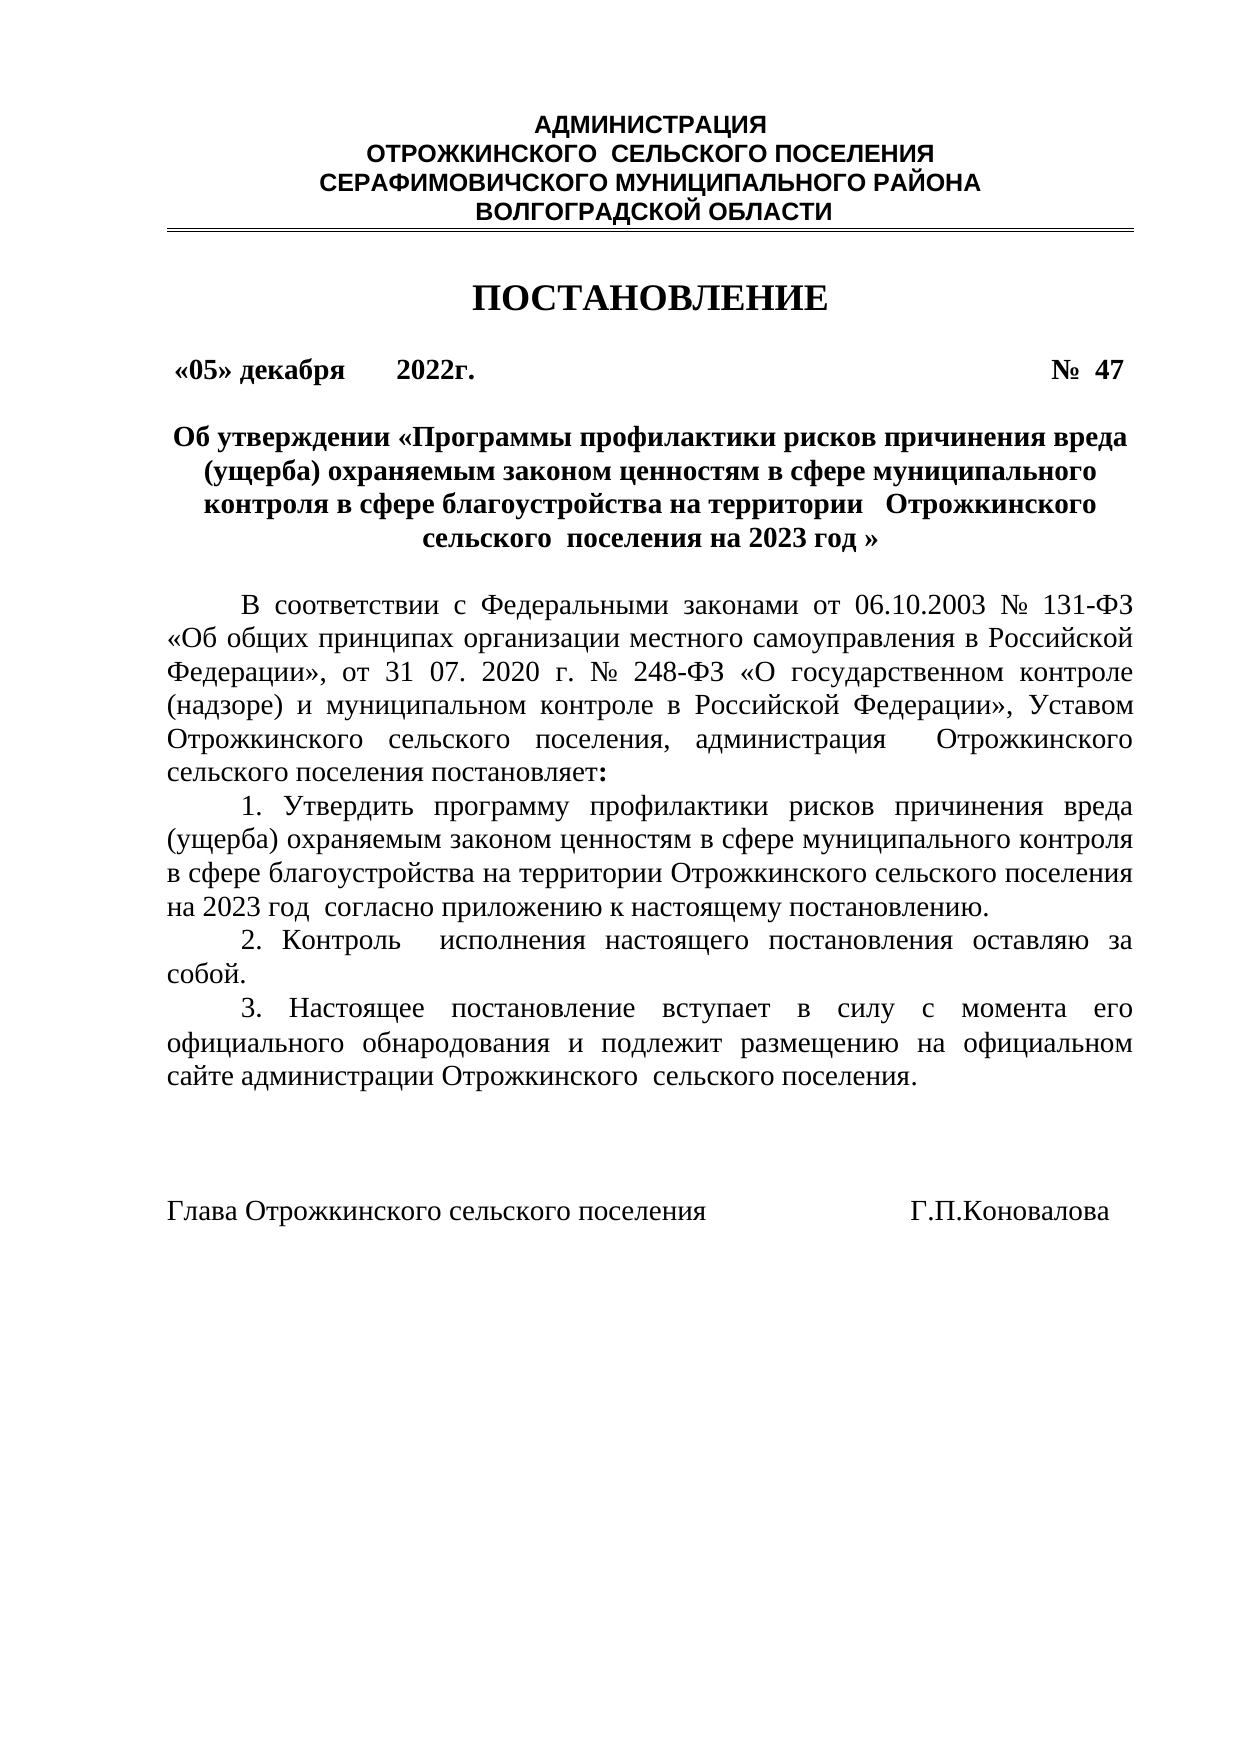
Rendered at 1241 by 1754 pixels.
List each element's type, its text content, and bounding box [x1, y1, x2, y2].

text В соответствии с Федеральными законами от 06.10.2003 № 131-ФЗ «Об общих принципах организации местного самоуправления в Российской Федерации», от 31 07. . № 248-ФЗ «О государственном контроле (надзоре) и муниципальном контроле в Российской Федерации», Уставом Отрожкинского сельского поселения, администрация Отрожкинского сельского поселения постановляет: [167, 587, 1134, 788]
text 2. Контроль исполнения настоящего постановления оставляю за собой. [167, 922, 1134, 989]
text ПОСТАНОВЛЕНИЕ [167, 275, 1134, 318]
text СЕРАФИМОВИЧСКОГО МУНИЦИПАЛЬНОГО РАЙОНА [167, 168, 1134, 197]
text АДМИНИСТРАЦИЯ [167, 110, 1134, 139]
text ОТРОЖКИНСКОГО СЕЛЬСКОГО ПОСЕЛЕНИЯ [167, 139, 1134, 168]
text «05» декабря 2022г. № 47 [167, 352, 1134, 386]
text 1. Утвердить программу профилактики рисков причинения вреда (ущерба) охраняемым законом ценностям в сфере муниципального контроля в сфере благоустройства на территории Отрожкинского сельского поселения на 2023 год согласно приложению к настоящему постановлению. [167, 788, 1134, 922]
text 3. Настоящее постановление вступает в силу с момента его официального обнародования и подлежит размещению на официальном сайте администрации Отрожкинского сельского поселения. [167, 989, 1134, 1092]
text Об утверждении «Программы профилактики рисков причинения вреда (ущерба) охраняемым законом ценностям в сфере муниципального контроля в сфере благоустройства на территории Отрожкинского сельского поселения на 2023 год » [167, 419, 1134, 553]
text ВОЛГОГРАДСКОЙ ОБЛАСТИ [167, 197, 1134, 228]
text Глава Отрожкинского сельского поселения Г.П.Коновалова [167, 1193, 1134, 1226]
